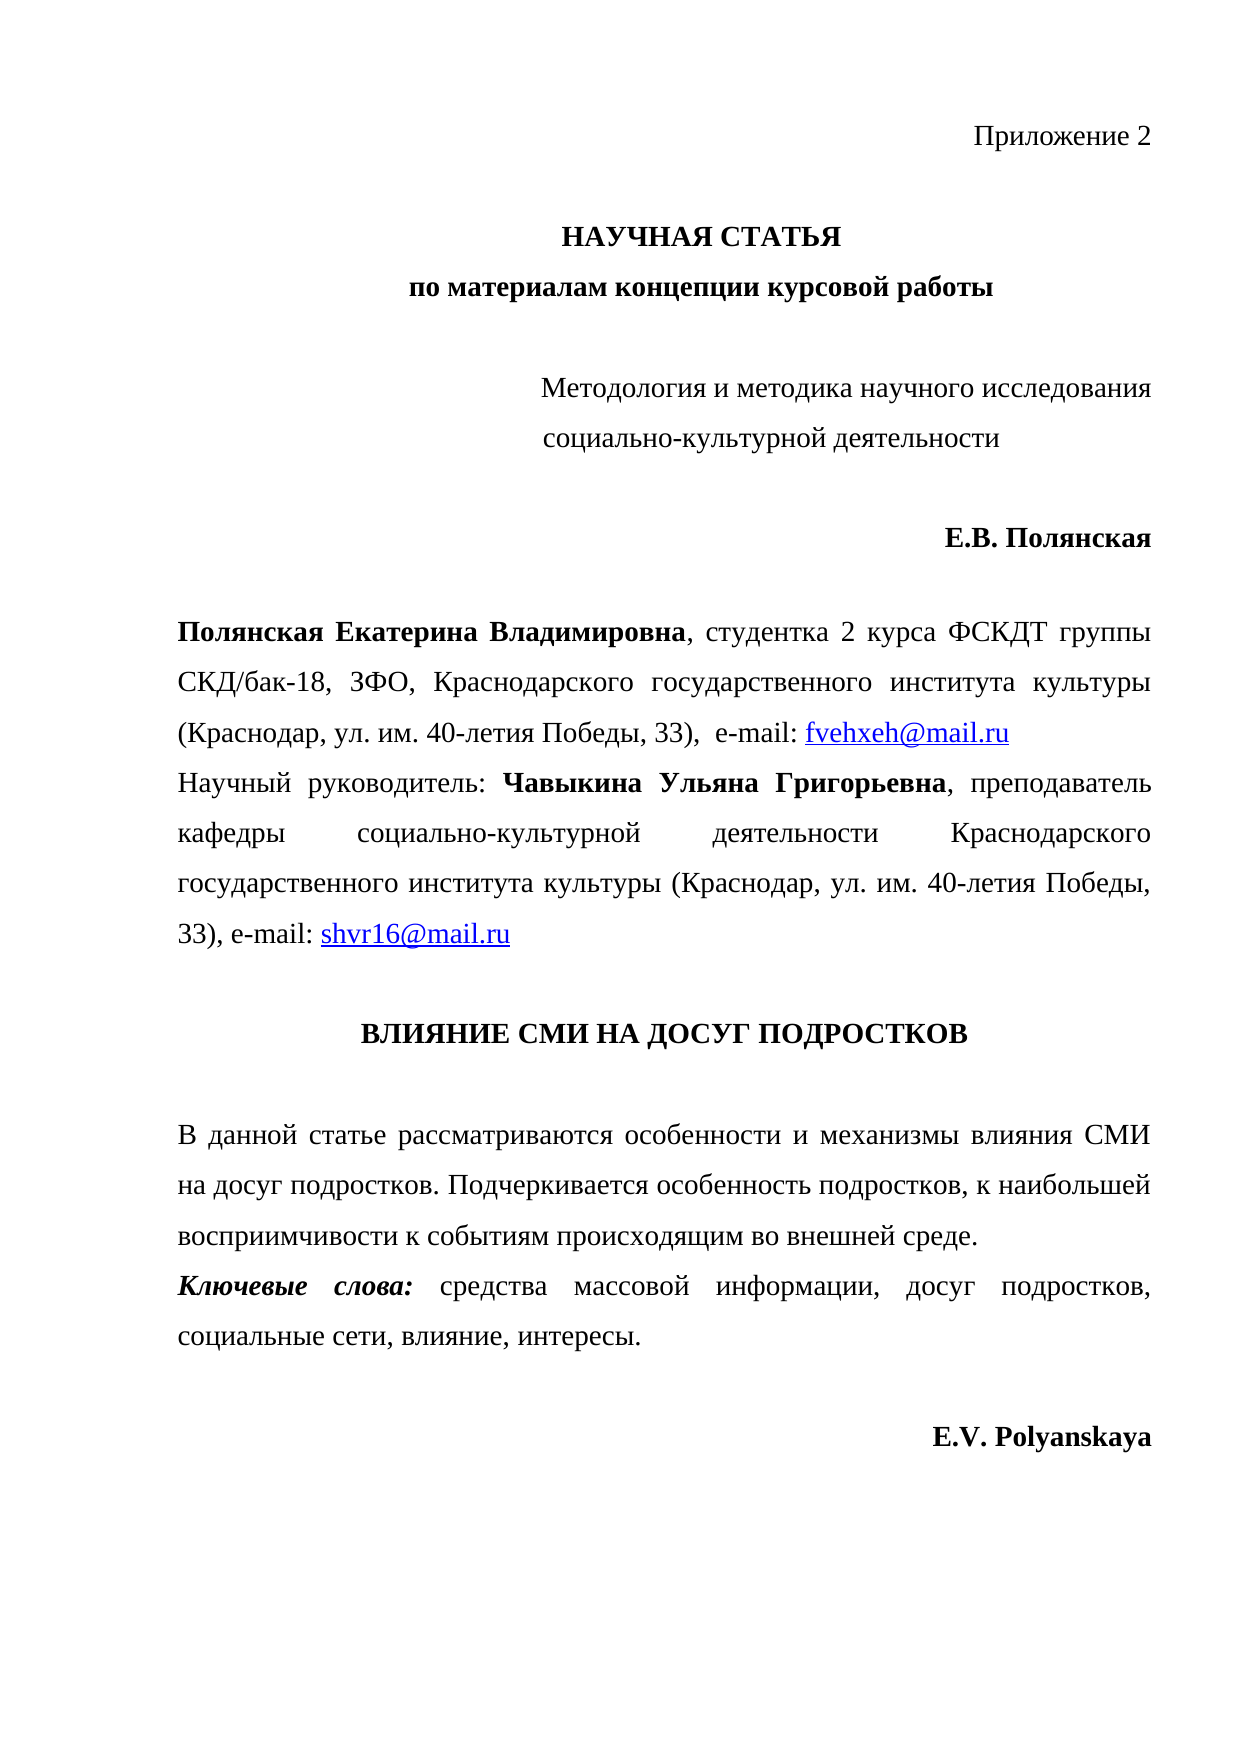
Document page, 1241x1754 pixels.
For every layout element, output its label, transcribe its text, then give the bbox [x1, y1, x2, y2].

text Ключевые слова: средства массовой информации, досуг подростков, социальные сети, влияние, интересы. [177, 1268, 1152, 1352]
text социально-культурной деятельности [177, 420, 1152, 453]
text НАУЧНАЯ СТАТЬЯ [177, 219, 1152, 252]
text ВЛИЯНИЕ СМИ НА ДОСУГ ПОДРОСТКОВ [177, 1017, 1152, 1050]
text В данной статье рассматриваются особенности и механизмы влияния СМИ на досуг подростков. Подчеркивается особенность подростков, к наибольшей восприимчивости к событиям происходящим во внешней среде. [177, 1117, 1152, 1251]
text E.V. Polyanskaya [177, 1419, 1152, 1453]
text Е.В. Полянская [177, 521, 1152, 554]
text Приложение 2 [177, 118, 1152, 152]
text Методология и методика научного исследования [177, 370, 1152, 403]
text Научный руководитель: Чавыкина Ульяна Григорьевна, преподаватель кафедры социально-культурной деятельности Краснодарского государственного института культуры (Краснодар, ул. им. 40-летия Победы, 33), e-mail: shvr16@mail.ru [177, 765, 1152, 949]
text по материалам концепции курсовой работы [177, 269, 1152, 303]
text Полянская Екатерина Владимировна, студентка 2 курса ФСКДТ группы СКД/бак-18, ЗФО, Краснодарского государственного института культуры (Краснодар, ул. им. 40-летия Победы, 33), e-mail: fvehxeh@mail.ru [177, 614, 1152, 748]
